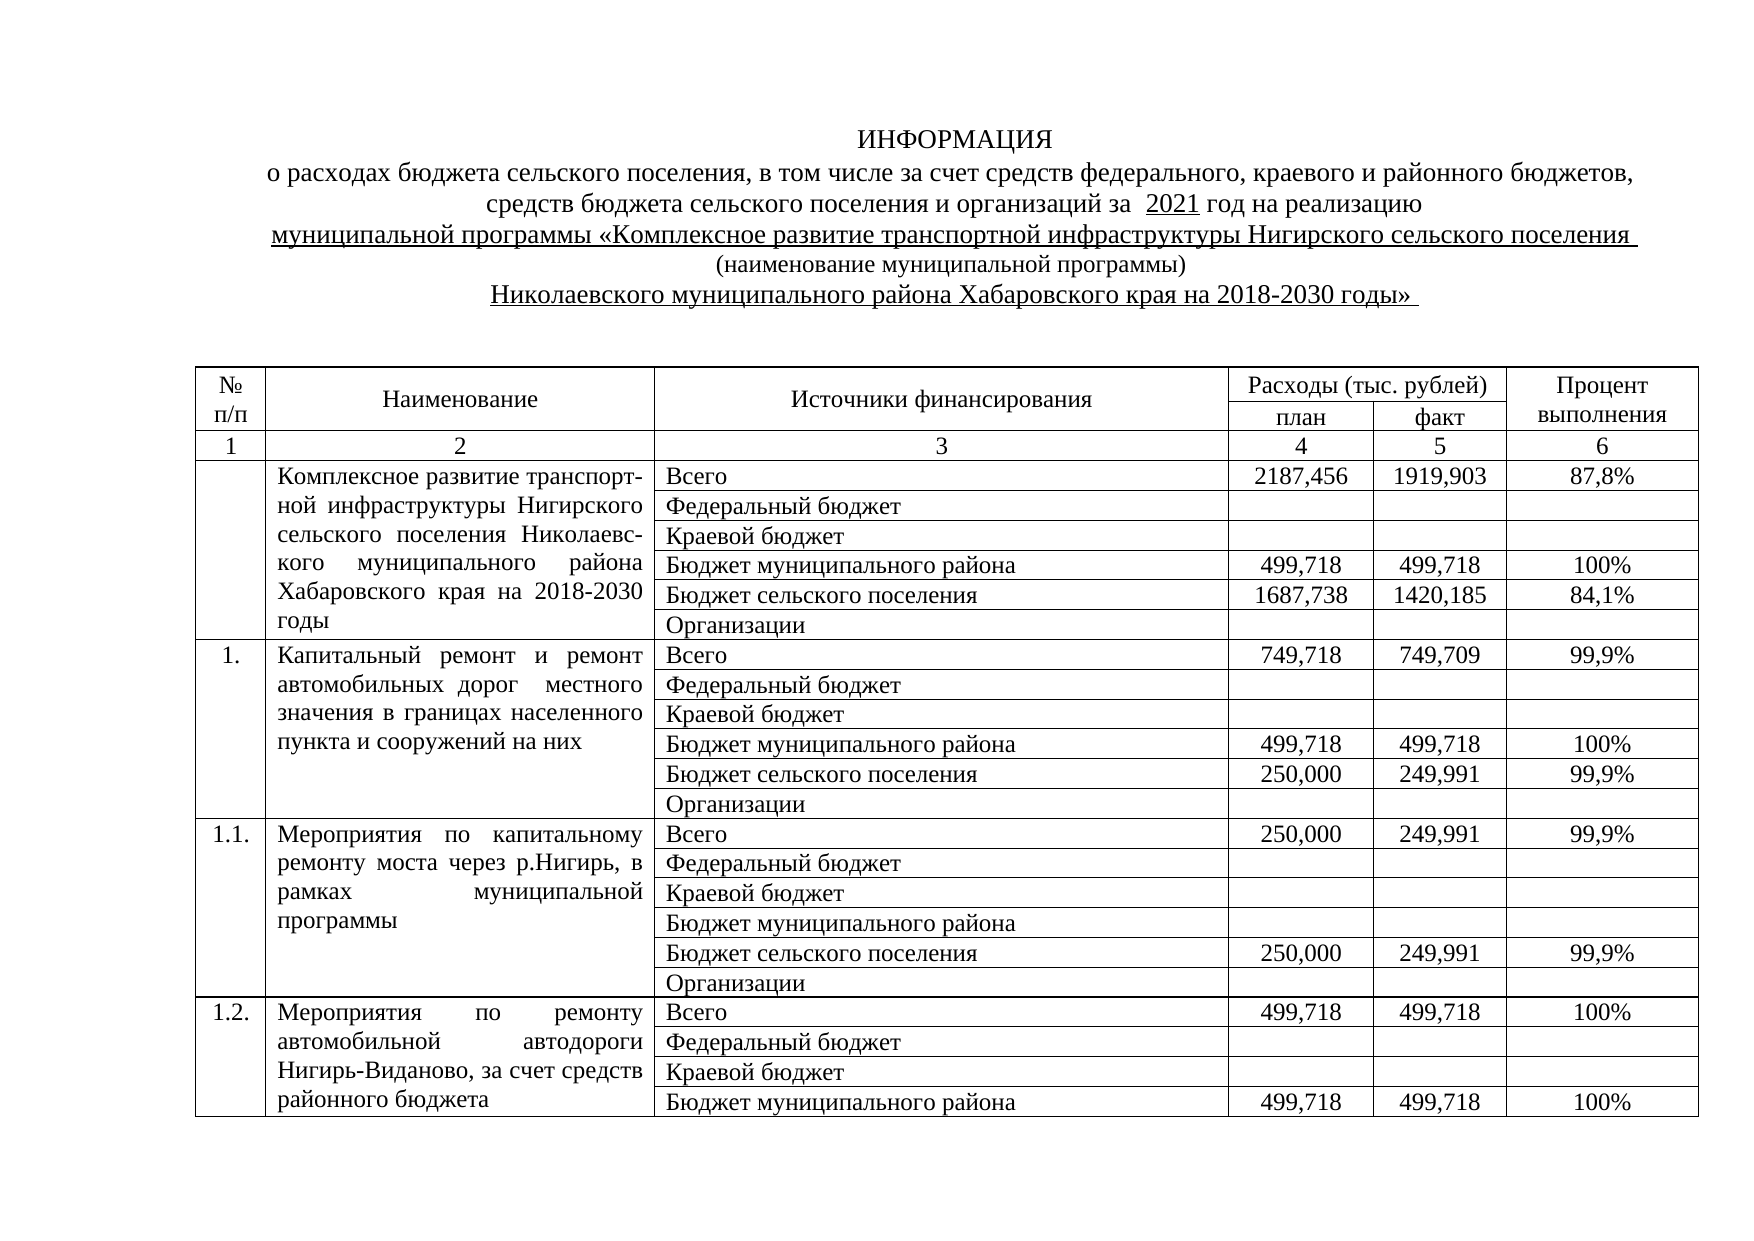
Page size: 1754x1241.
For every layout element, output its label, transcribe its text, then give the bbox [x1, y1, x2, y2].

table_cell Бюджет муниципального района [655, 908, 1228, 937]
table_cell 499,718 [1374, 998, 1506, 1026]
table_cell Капитальный ремонт и ремонт автомобильных дорог местного значения в границах населенного пункта и сооружений на них [266, 640, 654, 818]
table_cell 250,000 [1229, 759, 1373, 788]
table_cell [1229, 700, 1373, 728]
table_cell [1374, 968, 1506, 996]
table_cell 249,991 [1374, 938, 1506, 967]
text Николаевского муниципального района Хабаровского края на 2018-2030 годы» [207, 278, 1695, 309]
table_cell 1.2. [196, 998, 265, 1116]
table_cell 499,718 [1374, 1087, 1506, 1116]
table_cell Федеральный бюджет [655, 491, 1228, 520]
table_cell 499,718 [1374, 729, 1506, 758]
table_cell [1507, 908, 1698, 937]
table_cell [1374, 1027, 1506, 1056]
table_cell 99,9% [1507, 759, 1698, 788]
table_cell 499,718 [1229, 1087, 1373, 1116]
table_cell [1507, 878, 1698, 907]
table_cell [1229, 1057, 1373, 1086]
table_cell [1374, 610, 1506, 639]
table_cell [1229, 878, 1373, 907]
table_cell 2 [266, 431, 654, 460]
table_header Источники финансирования [655, 368, 1228, 430]
text (наименование муниципальной программы) [207, 249, 1695, 278]
table_cell 250,000 [1229, 819, 1373, 847]
table_cell 749,709 [1374, 640, 1506, 669]
table_cell Мероприятия по капитальному ремонту моста через р.Нигирь, в рамках муниципальной программы [266, 819, 654, 996]
table_cell Краевой бюджет [655, 521, 1228, 549]
table_cell [1507, 670, 1698, 698]
table_cell Краевой бюджет [655, 700, 1228, 728]
table_header Процент выполнения [1507, 368, 1698, 430]
table_cell [1507, 789, 1698, 818]
table_cell [1507, 1027, 1698, 1056]
table_cell Организации [655, 789, 1228, 818]
table_cell Бюджет муниципального района [655, 551, 1228, 579]
table_cell 99,9% [1507, 938, 1698, 967]
table_header Наименование [266, 368, 654, 430]
table_cell Федеральный бюджет [655, 1027, 1228, 1056]
table_cell Организации [655, 968, 1228, 996]
table_cell [1374, 908, 1506, 937]
table_cell [1374, 1057, 1506, 1086]
text средств бюджета сельского поселения и организаций за 2021 год на реализацию [207, 187, 1695, 218]
table_cell 100% [1507, 551, 1698, 579]
table_cell 100% [1507, 998, 1698, 1026]
table_cell Бюджет сельского поселения [655, 759, 1228, 788]
table_cell 250,000 [1229, 938, 1373, 967]
table_cell 749,718 [1229, 640, 1373, 669]
table_cell [1374, 670, 1506, 698]
table_cell 1.1. [196, 819, 265, 996]
table_cell [1374, 878, 1506, 907]
table_cell [1507, 521, 1698, 549]
table_cell Всего [655, 461, 1228, 490]
table_cell Бюджет сельского поселения [655, 938, 1228, 967]
table_cell [1229, 670, 1373, 698]
table_cell 5 [1374, 431, 1506, 460]
table_cell факт [1374, 402, 1506, 430]
table_cell [1374, 700, 1506, 728]
table_cell 499,718 [1229, 551, 1373, 579]
table_cell [1374, 491, 1506, 520]
table_cell Бюджет сельского поселения [655, 580, 1228, 609]
table_cell [1374, 521, 1506, 549]
table_cell 1687,738 [1229, 580, 1373, 609]
table_cell 1919,903 [1374, 461, 1506, 490]
table_cell 100% [1507, 729, 1698, 758]
table_cell 499,718 [1374, 551, 1506, 579]
table_cell [1507, 700, 1698, 728]
table_cell 4 [1229, 431, 1373, 460]
table_cell Бюджет муниципального района [655, 729, 1228, 758]
table_cell [196, 461, 265, 639]
table_cell 84,1% [1507, 580, 1698, 609]
table_cell [1507, 1057, 1698, 1086]
table_header Расходы (тыс. рублей) [1229, 368, 1506, 401]
table_cell Всего [655, 819, 1228, 847]
table_cell 249,991 [1374, 759, 1506, 788]
table_cell 100% [1507, 1087, 1698, 1116]
table_cell Краевой бюджет [655, 878, 1228, 907]
table_header № п/п [196, 368, 265, 430]
text ИНФОРМАЦИЯ [207, 118, 1695, 156]
table_cell 249,991 [1374, 819, 1506, 847]
table_cell [1229, 968, 1373, 996]
table_cell 3 [655, 431, 1228, 460]
table_cell [1507, 968, 1698, 996]
table_cell 87,8% [1507, 461, 1698, 490]
table_cell Федеральный бюджет [655, 670, 1228, 698]
table_cell 499,718 [1229, 729, 1373, 758]
table_cell [1229, 521, 1373, 549]
table_cell [1229, 849, 1373, 877]
table_cell 6 [1507, 431, 1698, 460]
table_cell [1229, 789, 1373, 818]
table_cell [1507, 491, 1698, 520]
table_cell Комплексное развитие транспорт-ной инфраструктуры Нигирского сельского поселения Николаевс-кого муниципального района Хабаровского края на 2018-2030 годы [266, 461, 654, 639]
text о расходах бюджета сельского поселения, в том числе за счет средств федерального, краевого и районного бюджетов, [207, 156, 1695, 187]
table_cell 99,9% [1507, 819, 1698, 847]
table_cell [1507, 610, 1698, 639]
table_cell Краевой бюджет [655, 1057, 1228, 1086]
table_cell Всего [655, 998, 1228, 1026]
table_cell Организации [655, 610, 1228, 639]
table_cell 1420,185 [1374, 580, 1506, 609]
table_cell [1229, 491, 1373, 520]
text муниципальной программы «Комплексное развитие транспортной инфраструктуры Нигирского сельского поселения [207, 218, 1695, 249]
table_cell 499,718 [1229, 998, 1373, 1026]
table_cell Всего [655, 640, 1228, 669]
table_cell 1. [196, 640, 265, 818]
table_cell Бюджет муниципального района [655, 1087, 1228, 1116]
table_cell 99,9% [1507, 640, 1698, 669]
table_cell 1 [196, 431, 265, 460]
table_cell [1374, 789, 1506, 818]
table_cell [1507, 849, 1698, 877]
table_cell [1229, 1027, 1373, 1056]
table_cell Мероприятия по ремонту автомобильной автодороги Нигирь-Виданово, за счет средств районного бюджета [266, 998, 654, 1116]
table_cell 2187,456 [1229, 461, 1373, 490]
table_cell план [1229, 402, 1373, 430]
table_cell [1229, 908, 1373, 937]
table_cell [1374, 849, 1506, 877]
table_cell Федеральный бюджет [655, 849, 1228, 877]
table_cell [1229, 610, 1373, 639]
